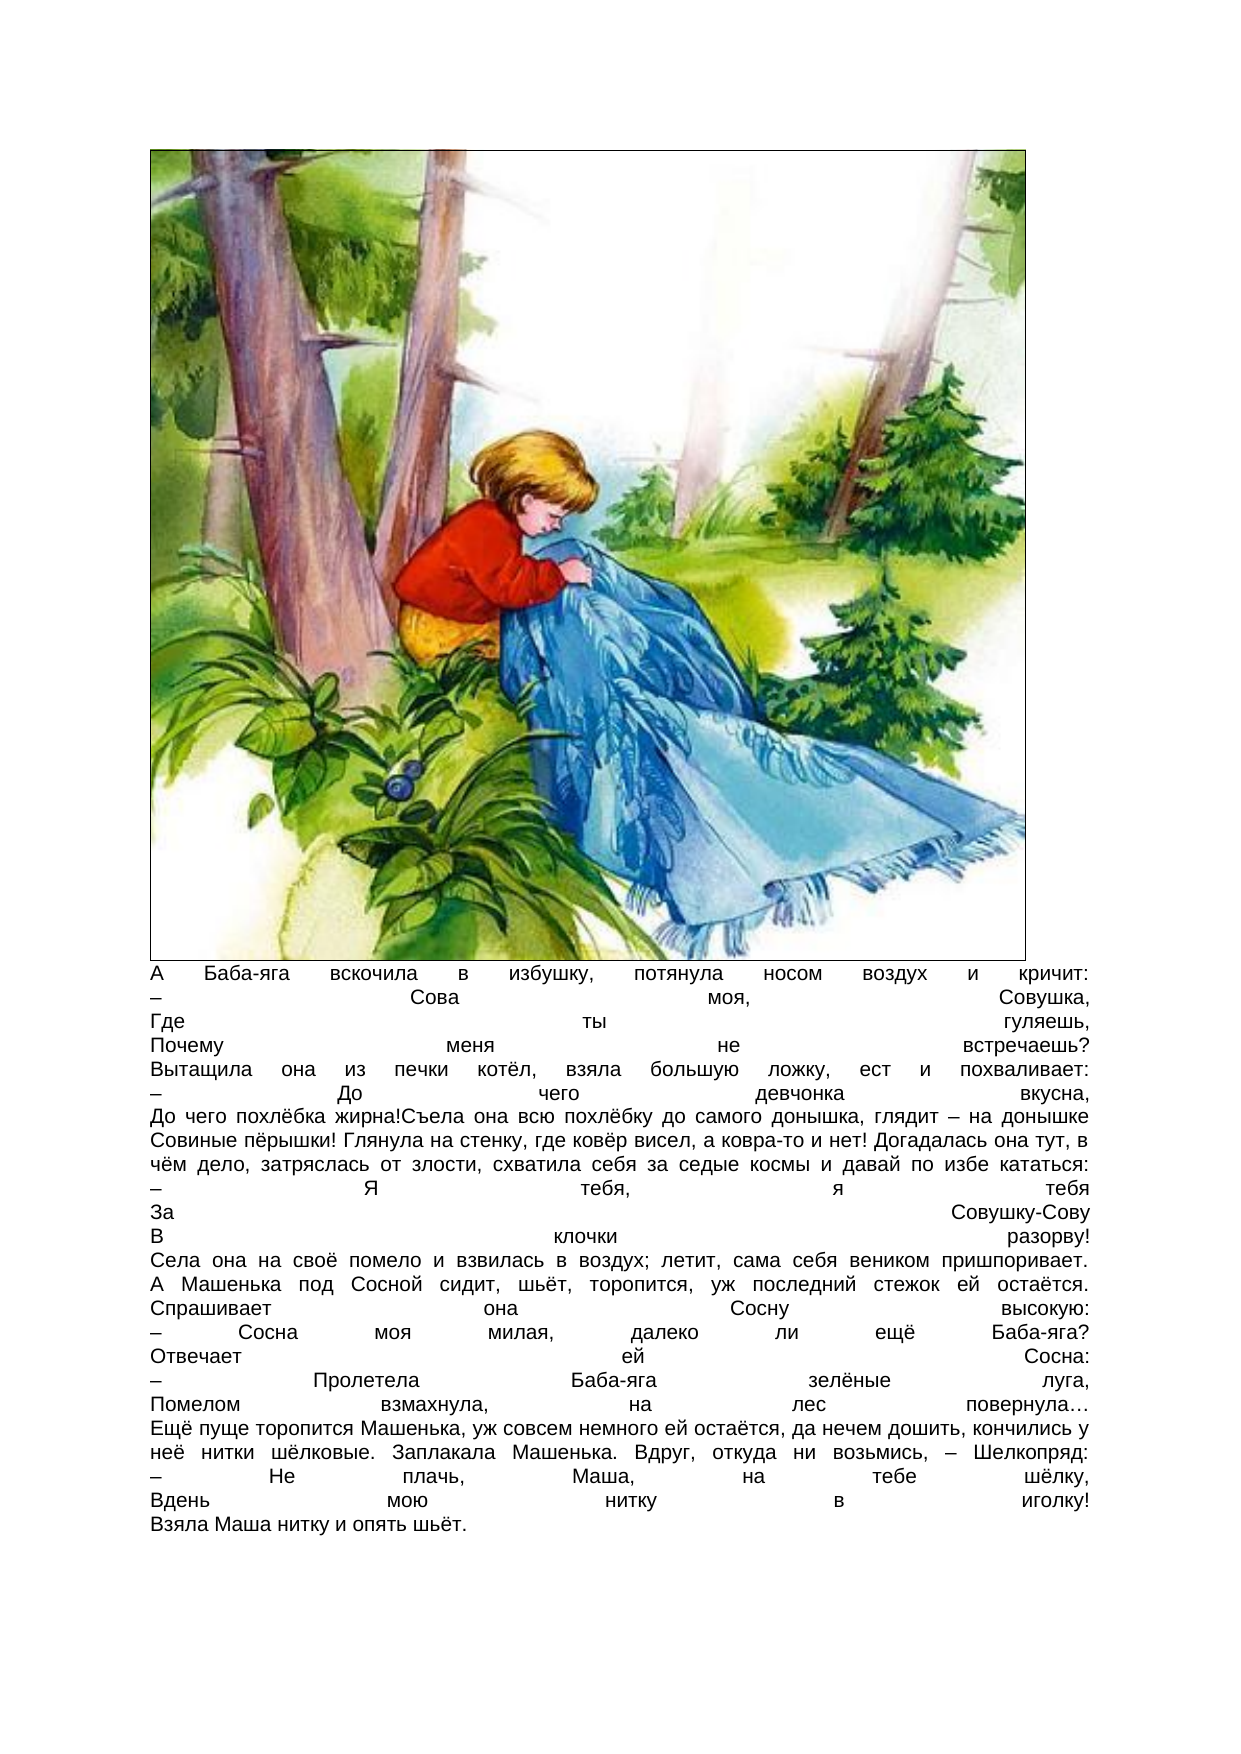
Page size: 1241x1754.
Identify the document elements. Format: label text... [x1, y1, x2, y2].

text А Баба-яга вскочила в избушку, потянула носом воздух и кричит:– Сова моя, Совушка,Где ты гуляешь,Почему меня не встречаешь?Вытащила она из печки котёл, взяла большую ложку, ест и похваливает:– До чего девчонка вкусна,До чего похлёбка жирна!Съела она всю похлёбку до самого донышка, глядит – на донышке Совиные пёрышки! Глянула на стенку, где ковёр висел, а ковра-то и нет! Догадалась она тут, в чём дело, затряслась от злости, схватила себя за седые космы и давай по избе кататься:– Я тебя, я тебяЗа Совушку-СовуВ клочки разорву!Села она на своё помело и взвилась в воздух; летит, сама себя веником пришпоривает.А Машенька под Сосной сидит, шьёт, торопится, уж последний стежок ей остаётся. Спрашивает она Сосну высокую:– Сосна моя милая, далеко ли ещё Баба-яга?Отвечает ей Сосна:– Пролетела Баба-яга зелёные луга,Помелом взмахнула, на лес повернула…Ещё пуще торопится Машенька, уж совсем немного ей остаётся, да нечем дошить, кончились у неё нитки шёлковые. Заплакала Машенька. Вдруг, откуда ни возьмись, – Шелкопряд:– Не плачь, Маша, на тебе шёлку,Вдень мою нитку в иголку!Взяла Маша нитку и опять шьёт. [150, 961, 1090, 1536]
picture [151, 151, 1025, 960]
